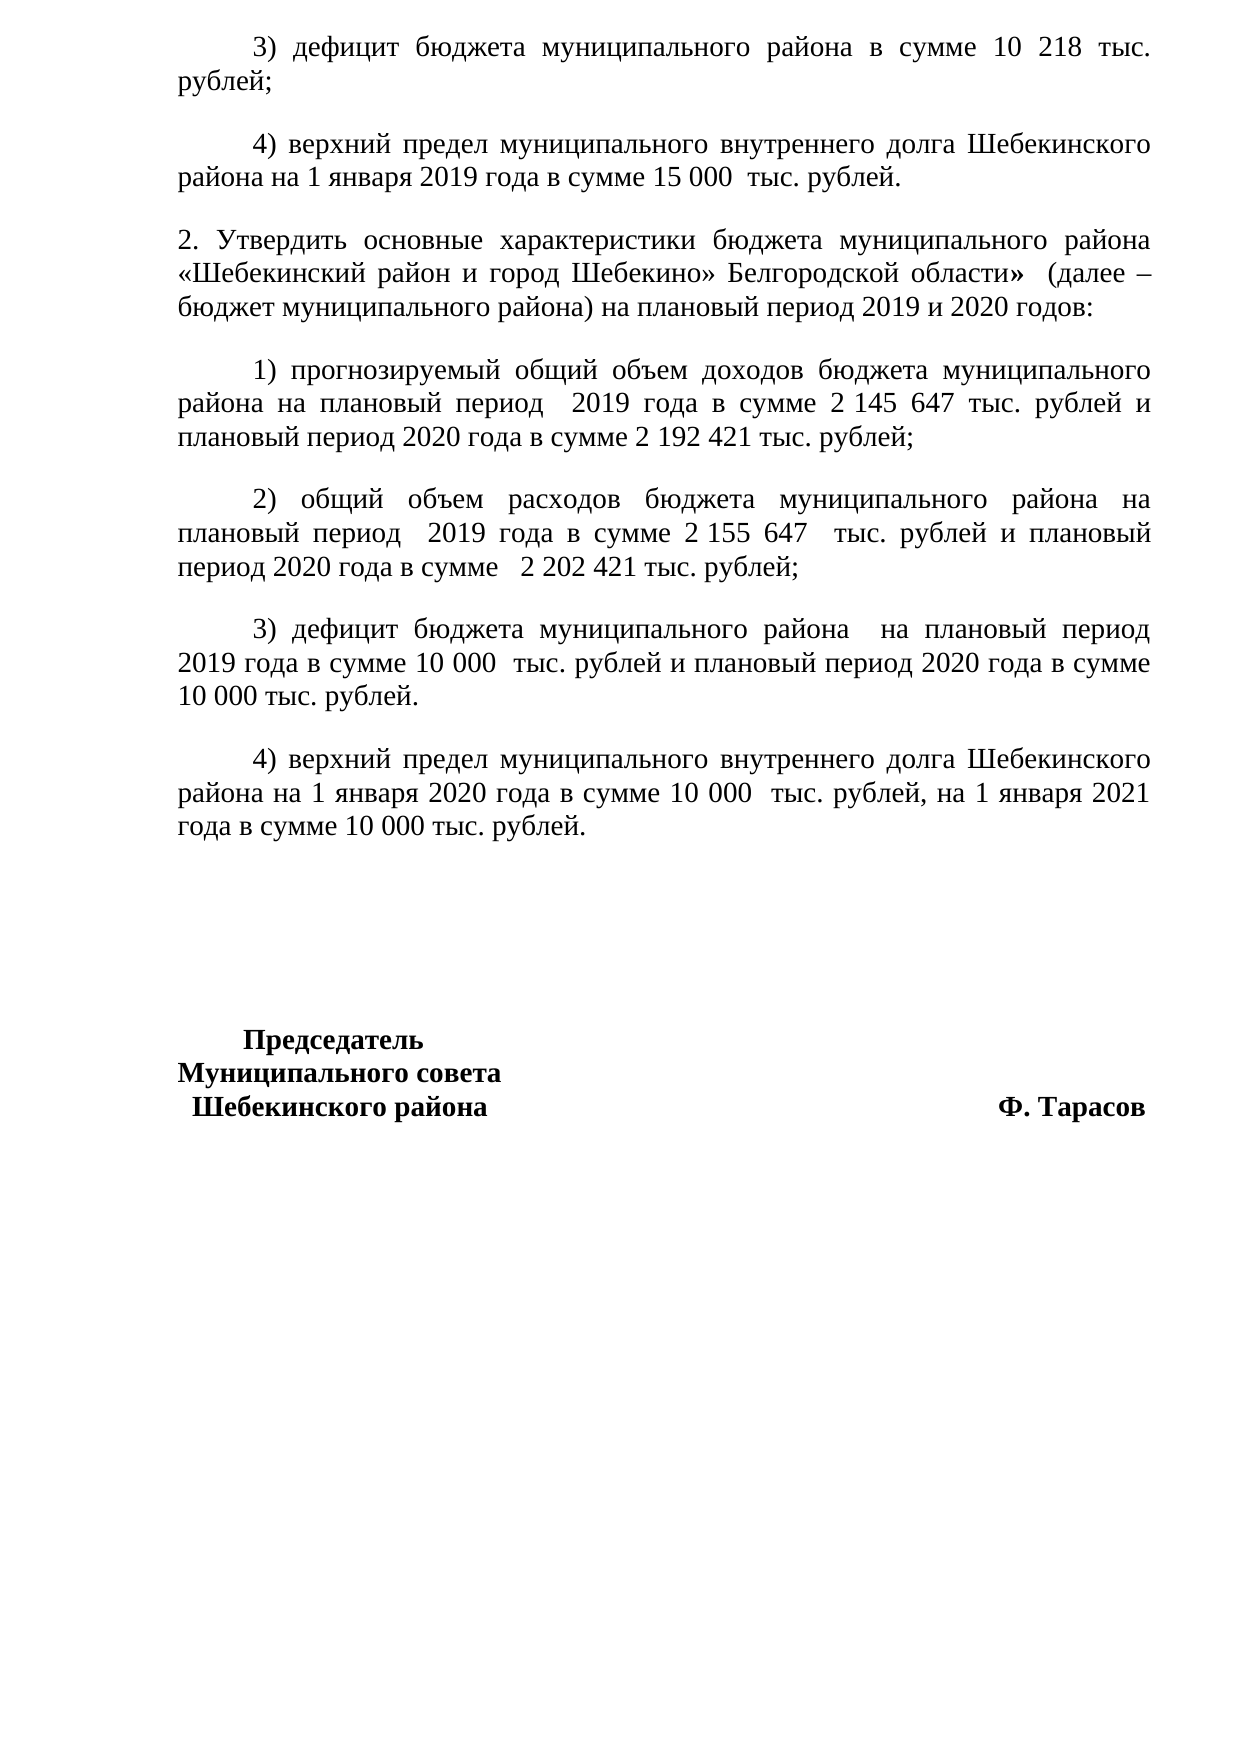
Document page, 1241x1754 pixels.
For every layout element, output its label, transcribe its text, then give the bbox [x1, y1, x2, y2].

text 3) дефицит бюджета муниципального района в сумме 10 218 тыс. рублей; [177, 29, 1152, 97]
text Шебекинского района Ф. Тарасов [177, 1089, 1152, 1123]
text 3) дефицит бюджета муниципального района на плановый период 2019 года в сумме 10 000 тыс. рублей и плановый период 2020 года в сумме 10 000 тыс. рублей. [177, 611, 1152, 712]
text 4) верхний предел муниципального внутреннего долга Шебекинского района на 1 января 2020 года в сумме 10 000 тыс. рублей, на 1 января 2021 года в сумме 10 000 тыс. рублей. [177, 741, 1152, 842]
text 4) верхний предел муниципального внутреннего долга Шебекинского района на 1 января 2019 года в сумме 15 000 тыс. рублей. [177, 126, 1152, 193]
text Председатель [177, 1022, 1152, 1056]
text 2) общий объем расходов бюджета муниципального района на плановый период 2019 года в сумме 2 155 647 тыс. рублей и плановый период 2020 года в сумме 2 202 421 тыс. рублей; [177, 482, 1152, 582]
text 1) прогнозируемый общий объем доходов бюджета муниципального района на плановый период 2019 года в сумме 2 145 647 тыс. рублей и плановый период 2020 года в сумме 2 192 421 тыс. рублей; [177, 352, 1152, 452]
text 2. Утвердить основные характеристики бюджета муниципального района «Шебекинский район и город Шебекино» Белгородской области» (далее – бюджет муниципального района) на плановый период 2019 и 2020 годов: [177, 222, 1152, 323]
text Муниципального совета [177, 1056, 1152, 1089]
